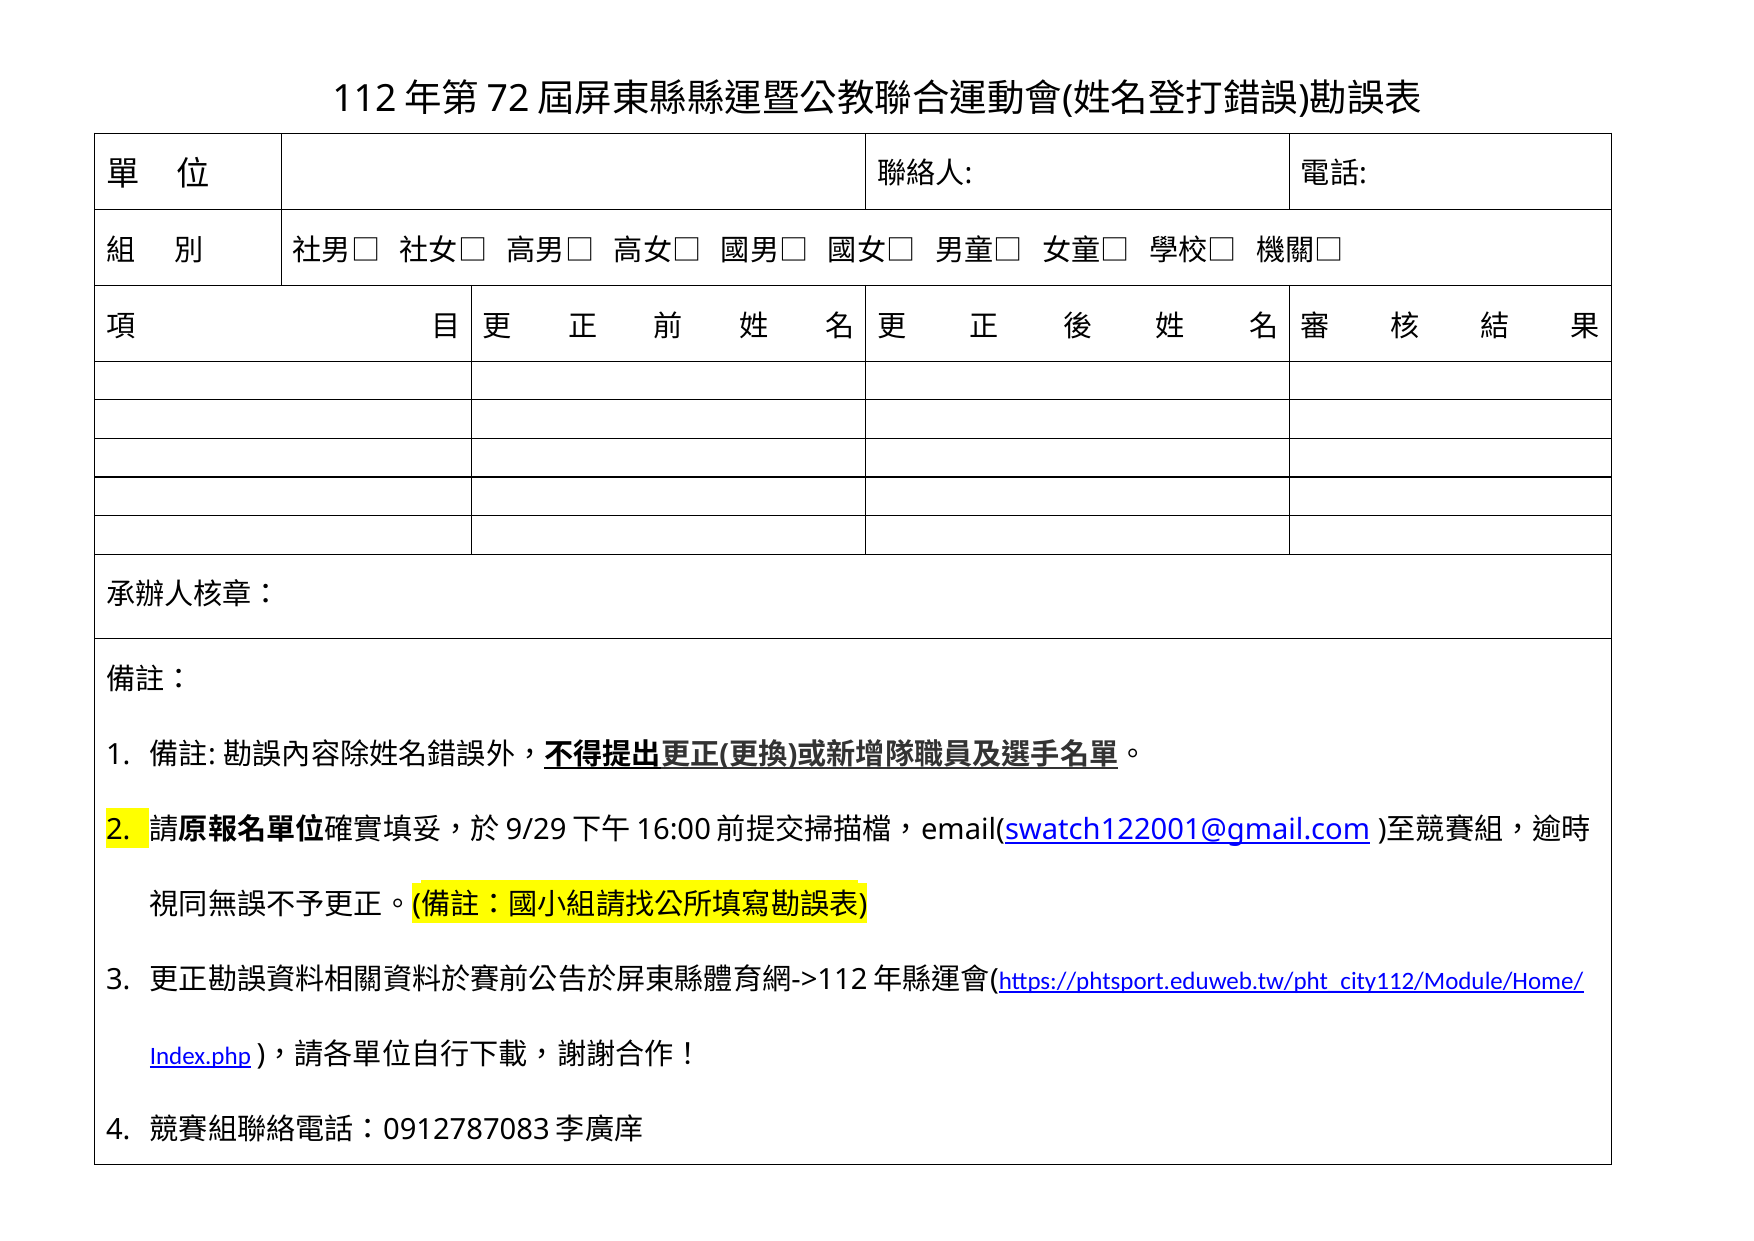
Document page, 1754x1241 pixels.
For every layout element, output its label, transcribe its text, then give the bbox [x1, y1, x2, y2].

table_cell [472, 516, 865, 553]
table_cell [95, 400, 471, 438]
table_cell [95, 362, 471, 399]
table_cell 項目 [95, 286, 471, 361]
table_cell [472, 439, 865, 476]
table_cell [472, 400, 865, 438]
table_cell 社男□ 社女□ 高男□ 高女□ 國男□ 國女□ 男童□ 女童□ 學校□ 機關□ [282, 210, 1611, 285]
table_cell 更正前姓名 [472, 286, 865, 361]
table_cell 組 別 [95, 210, 281, 285]
table_header 電話: [1290, 134, 1611, 209]
table_cell [866, 439, 1289, 476]
table_header 單 位 [95, 134, 281, 209]
table_cell [1290, 400, 1611, 438]
table_cell [866, 400, 1289, 438]
table_cell [1290, 516, 1611, 553]
table_cell [95, 478, 471, 515]
text 112年第72屆屏東縣縣運暨公教聯合運動會(姓名登打錯誤)勘誤表 [94, 58, 1659, 133]
table_cell [472, 478, 865, 515]
table_cell [866, 362, 1289, 399]
table_header [282, 134, 865, 209]
table_cell [472, 362, 865, 399]
table_cell [1290, 362, 1611, 399]
table_cell 更正後姓名 [866, 286, 1289, 361]
table_cell [95, 439, 471, 476]
table_header 聯絡人: [866, 134, 1289, 209]
table_cell [1290, 439, 1611, 476]
table_cell [1290, 478, 1611, 515]
table_cell [866, 478, 1289, 515]
table_cell [95, 516, 471, 553]
table_cell [866, 516, 1289, 553]
table_cell 審核結果 [1290, 286, 1611, 361]
table_cell 備註： 備註: 勘誤內容除姓名錯誤外，不得提出更正(更換)或新增隊職員及選手名單。 請原報名單位確實填妥，於9/29下午16:00前提交掃描檔，email(swatch122001@gmail.com )至競賽組，逾時視同無誤不予更正。(備註：國小組請找公所填寫勘誤表) 更正勘誤資料相關資料於賽前公告於屏東縣體育網->112年縣運會(https://phtsport.eduweb.tw/pht_city112/Module/Home/Index.php )，請各單位自行下載，謝謝合作！ 競賽組聯絡電話：0912787083李廣庠 [95, 639, 1611, 1164]
table_cell 承辦人核章： [95, 555, 1611, 638]
